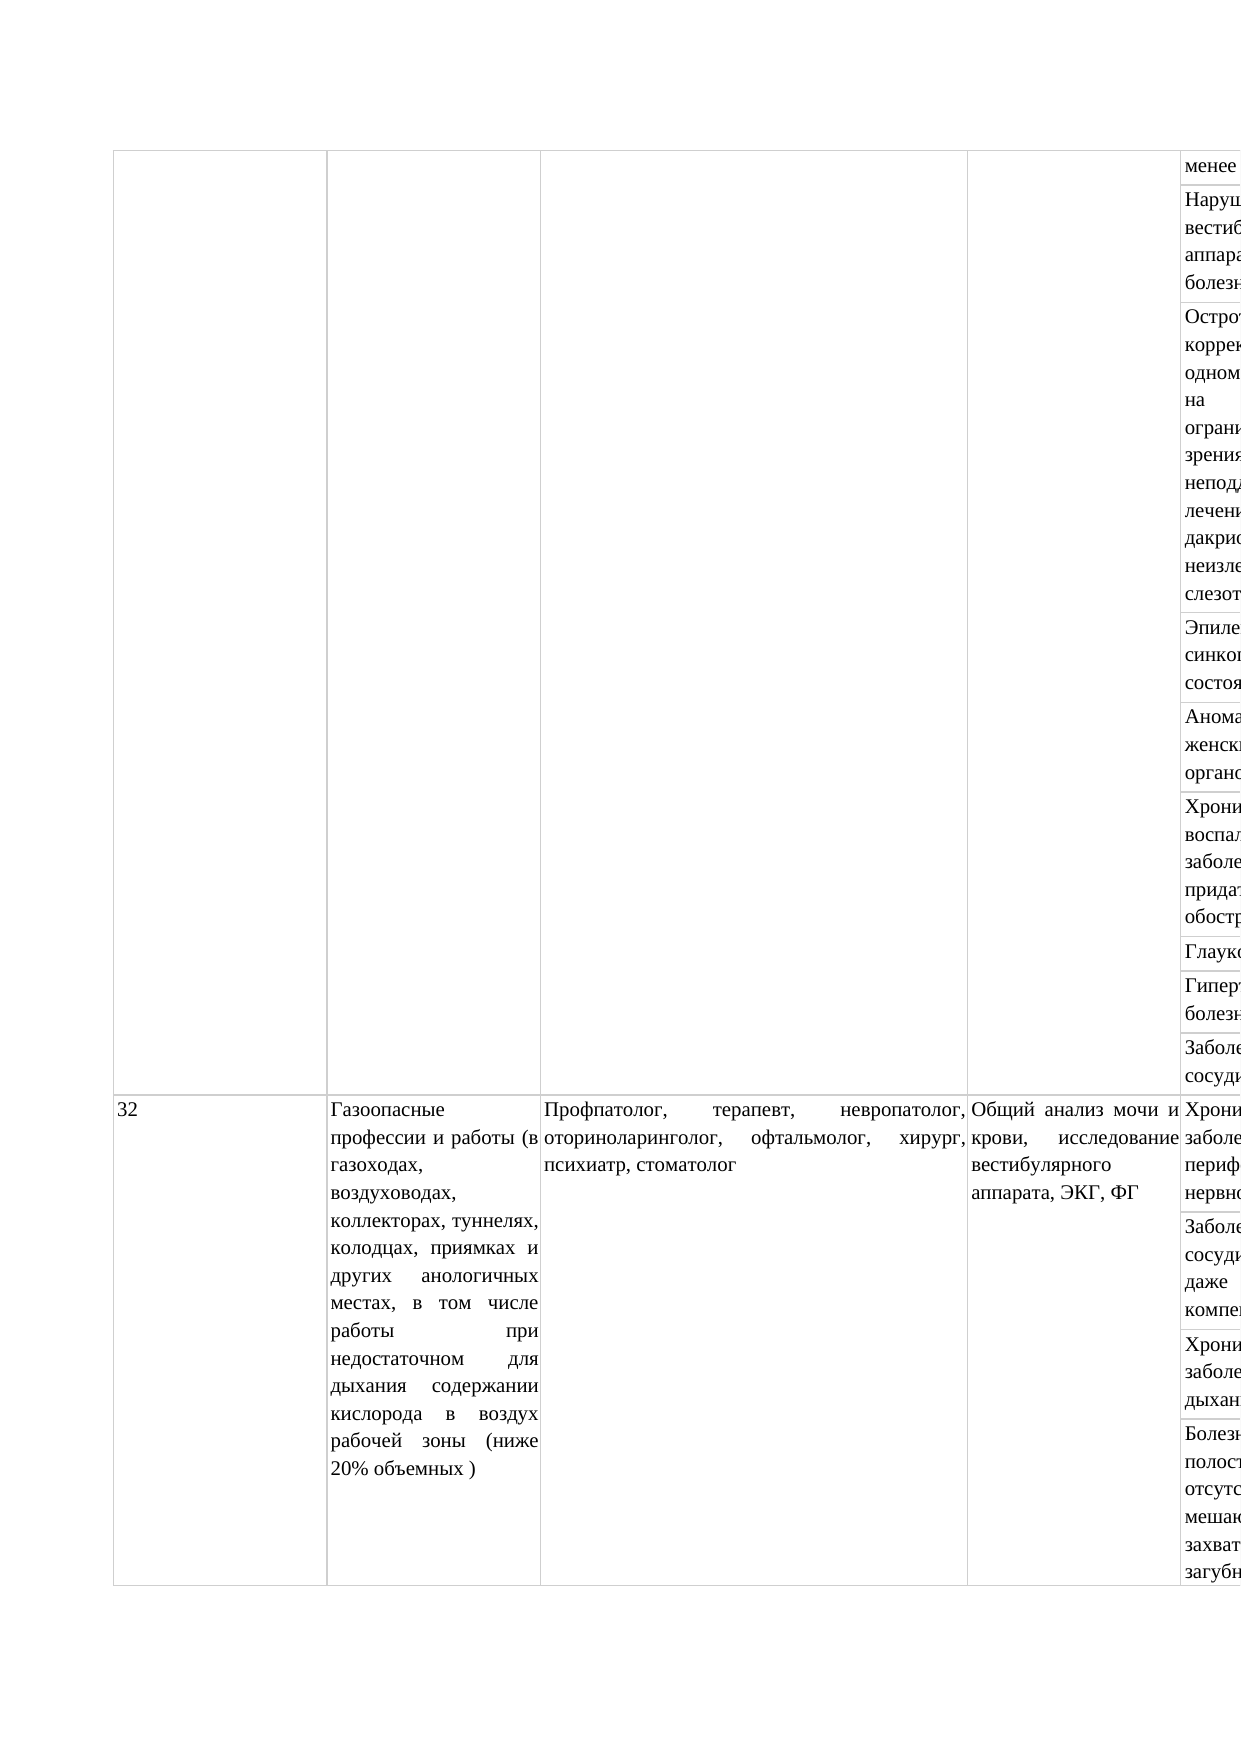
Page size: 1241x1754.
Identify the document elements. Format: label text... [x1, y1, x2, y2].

table_cell Профпатолог, терапевт, невропатолог, оториноларинголог, офтальмолог, хирург, психиатр, стоматолог [541, 1096, 967, 1585]
table_cell 32 [114, 1096, 326, 1585]
table_cell Газоопасные профессии и работы (в газоходах, воздуховодах, коллекторах, туннелях, колодцах, приямках и других анологичных местах, в том числе работы при недостаточном для дыхания содержании кислорода в воздух рабочей зоны (ниже 20% объемных ) [328, 1096, 540, 1585]
table_cell Заболевания сердечно-сосудистой системы, даже при наличии компенсации [1181, 1213, 1240, 1329]
table_cell Аномалии положения женских половых органов. [1181, 703, 1240, 791]
table_cell Хронические заболевания органов дыхания [1181, 1330, 1240, 1418]
table_cell Глаукома. [1181, 937, 1240, 970]
table_cell Общий анализ мочи и крови, исследование вестибулярного аппарата, ЭКГ, ФГ [968, 1096, 1180, 1585]
table_cell Хронические заболевания периферической нервной системы [1181, 1096, 1240, 1211]
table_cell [1181, 1420, 1240, 1585]
table_cell Заболевания сердечно-сосудистой системы [1181, 1034, 1240, 1094]
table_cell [1181, 151, 1240, 184]
table_cell Гипертоническая болезнь. [1181, 972, 1240, 1032]
table_cell Хронические воспалительные заболевания матки и придатков с частыми обострениями [1181, 793, 1240, 936]
table_cell Нарушение функции вестибулярного аппарата, в том числе болезнь Меньера. [1181, 186, 1240, 302]
table_cell Эпилепсия и синкопальные состояния. [1181, 613, 1240, 702]
table_cell Острота зрения без коррекции ниже 0,5 на одном глазу и ниже 0,2 на другом; ограничение поля зрения более чем 200; неподдающиеся лечению дакриоциститы и неизлечимое слезотечение. [1181, 303, 1240, 612]
